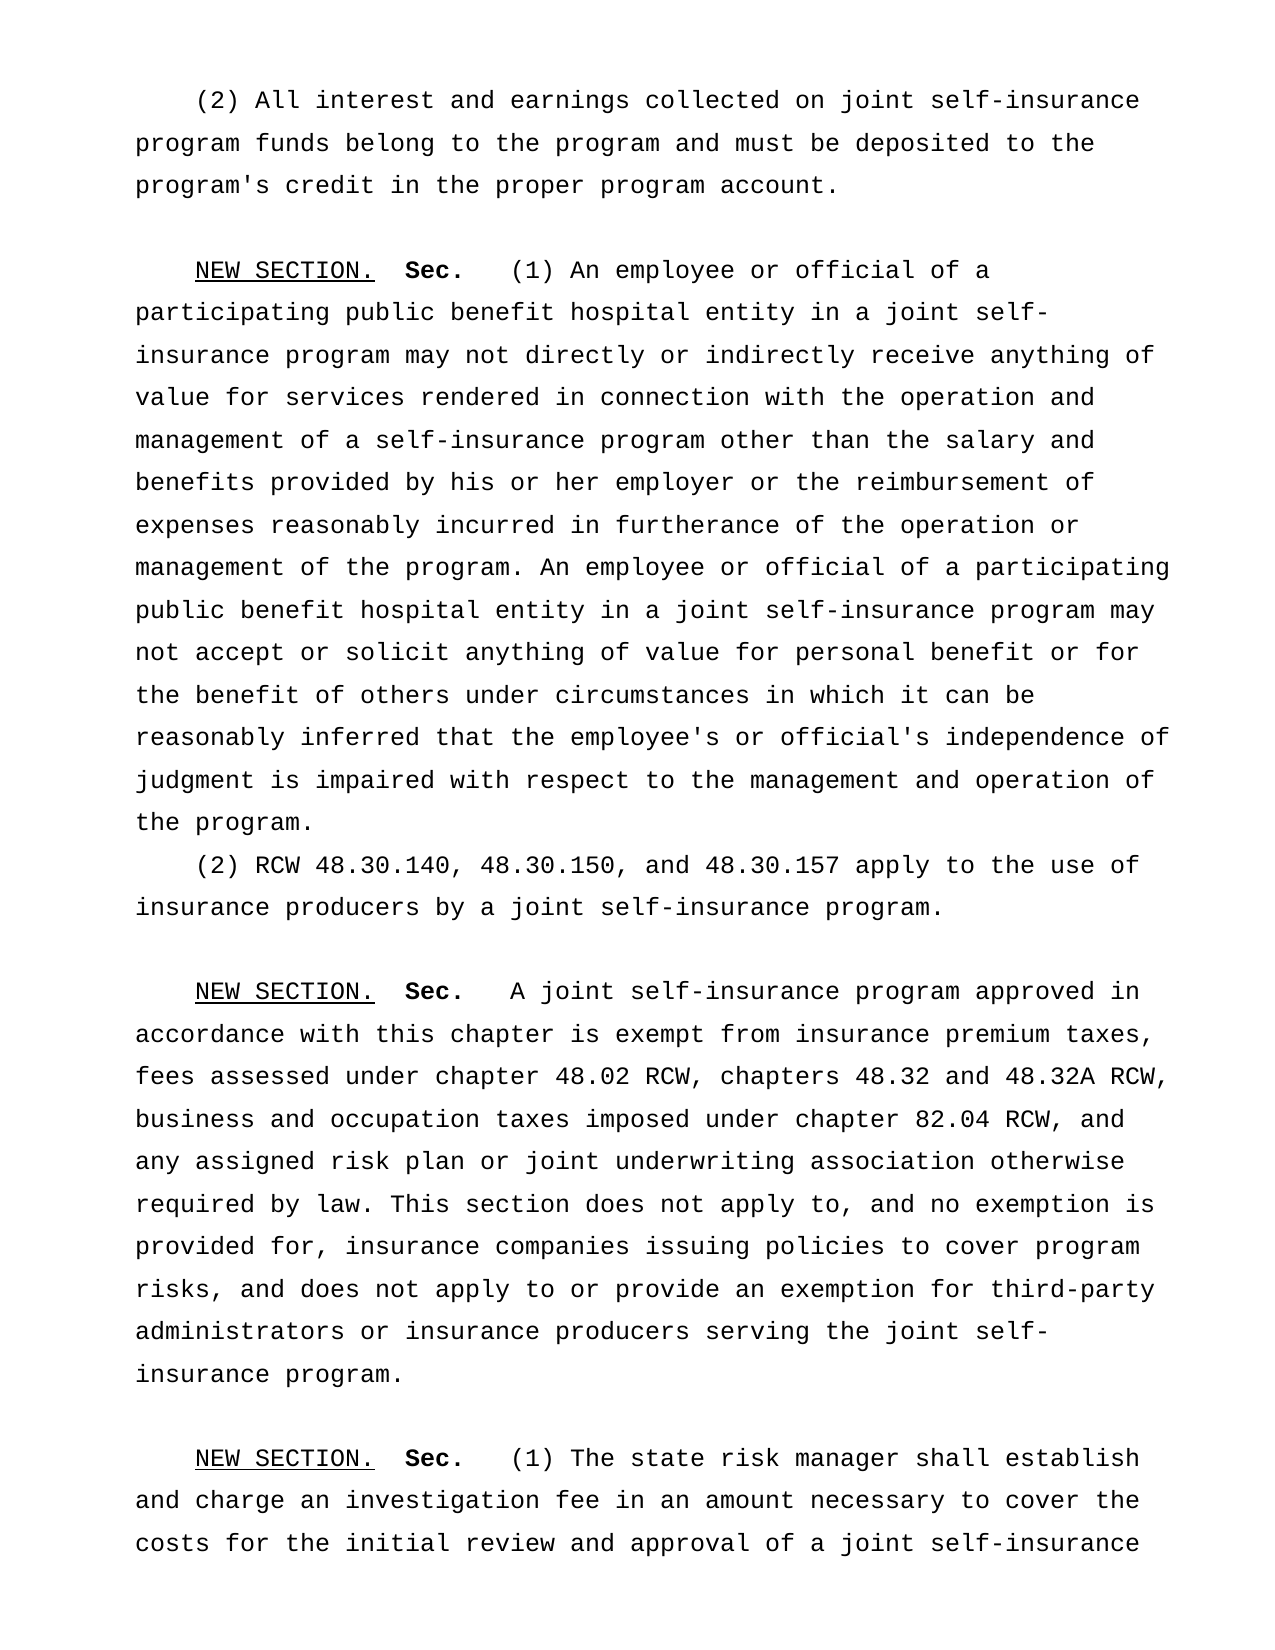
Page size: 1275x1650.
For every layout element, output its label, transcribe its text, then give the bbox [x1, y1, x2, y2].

text NEW SECTION. Sec. A joint self-insurance program approved in accordance with this chapter is exempt from insurance premium taxes, fees assessed under chapter 48.02 RCW, chapters 48.32 and 48.32A RCW, business and occupation taxes imposed under chapter 82.04 RCW, and any assigned risk plan or joint underwriting association otherwise required by law. This section does not apply to, and no exemption is provided for, insurance companies issuing policies to cover program risks, and does not apply to or provide an exemption for third-party administrators or insurance producers serving the joint self-insurance program. [135, 966, 1170, 1391]
text (2) RCW 48.30.140, 48.30.150, and 48.30.157 apply to the use of insurance producers by a joint self-insurance program. [135, 839, 1170, 924]
text (2) All interest and earnings collected on joint self-insurance program funds belong to the program and must be deposited to the program's credit in the proper program account. [135, 75, 1170, 202]
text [135, 1432, 1170, 1560]
text NEW SECTION. Sec. (1) An employee or official of a participating public benefit hospital entity in a joint self-insurance program may not directly or indirectly receive anything of value for services rendered in connection with the operation and management of a self-insurance program other than the salary and benefits provided by his or her employer or the reimbursement of expenses reasonably incurred in furtherance of the operation or management of the program. An employee or official of a participating public benefit hospital entity in a joint self-insurance program may not accept or solicit anything of value for personal benefit or for the benefit of others under circumstances in which it can be reasonably inferred that the employee's or official's independence of judgment is impaired with respect to the management and operation of the program. [135, 244, 1170, 839]
